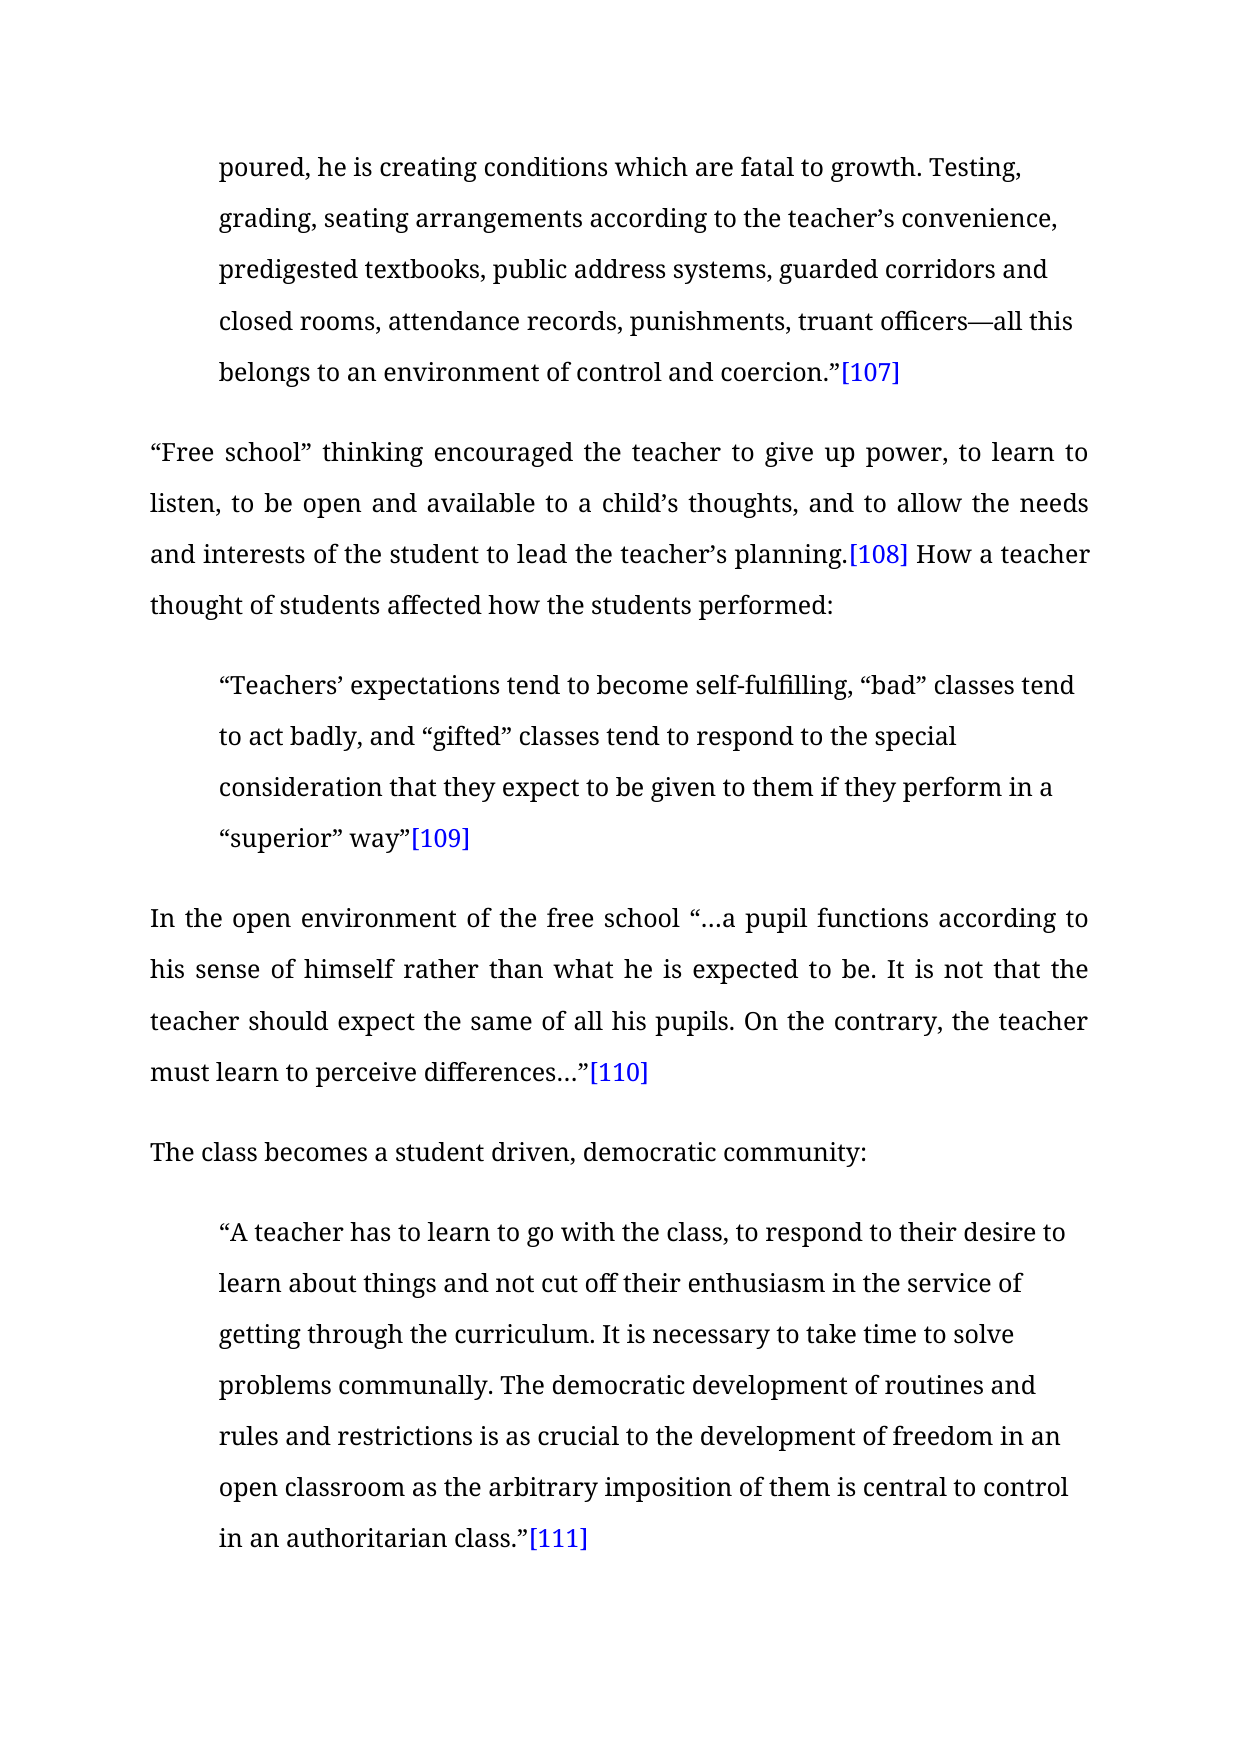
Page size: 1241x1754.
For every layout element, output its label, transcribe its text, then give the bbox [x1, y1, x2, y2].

text The class becomes a student driven, democratic community: [150, 1134, 1090, 1168]
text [219, 150, 1090, 388]
text “A teacher has to learn to go with the class, to respond to their desire to learn about things and not cut off their enthusiasm in the service of getting through the curriculum. It is necessary to take time to solve problems communally. The democratic development of routines and rules and restrictions is as crucial to the development of freedom in an open classroom as the arbitrary imposition of them is central to control in an authoritarian class.”[111] [219, 1214, 1090, 1555]
text “Teachers’ expectations tend to become self-fulfilling, “bad” classes tend to act badly, and “gifted” classes tend to respond to the special consideration that they expect to be given to them if they perform in a “superior” way”[109] [219, 668, 1090, 855]
text In the open environment of the free school “…a pupil functions according to his sense of himself rather than what he is expected to be. It is not that the teacher should expect the same of all his pupils. On the contrary, the teacher must learn to perceive differences…”[110] [150, 901, 1090, 1088]
text “Free school” thinking encouraged the teacher to give up power, to learn to listen, to be open and available to a child’s thoughts, and to allow the needs and interests of the student to lead the teacher’s planning.[108] How a teacher thought of students affected how the students performed: [150, 434, 1090, 622]
